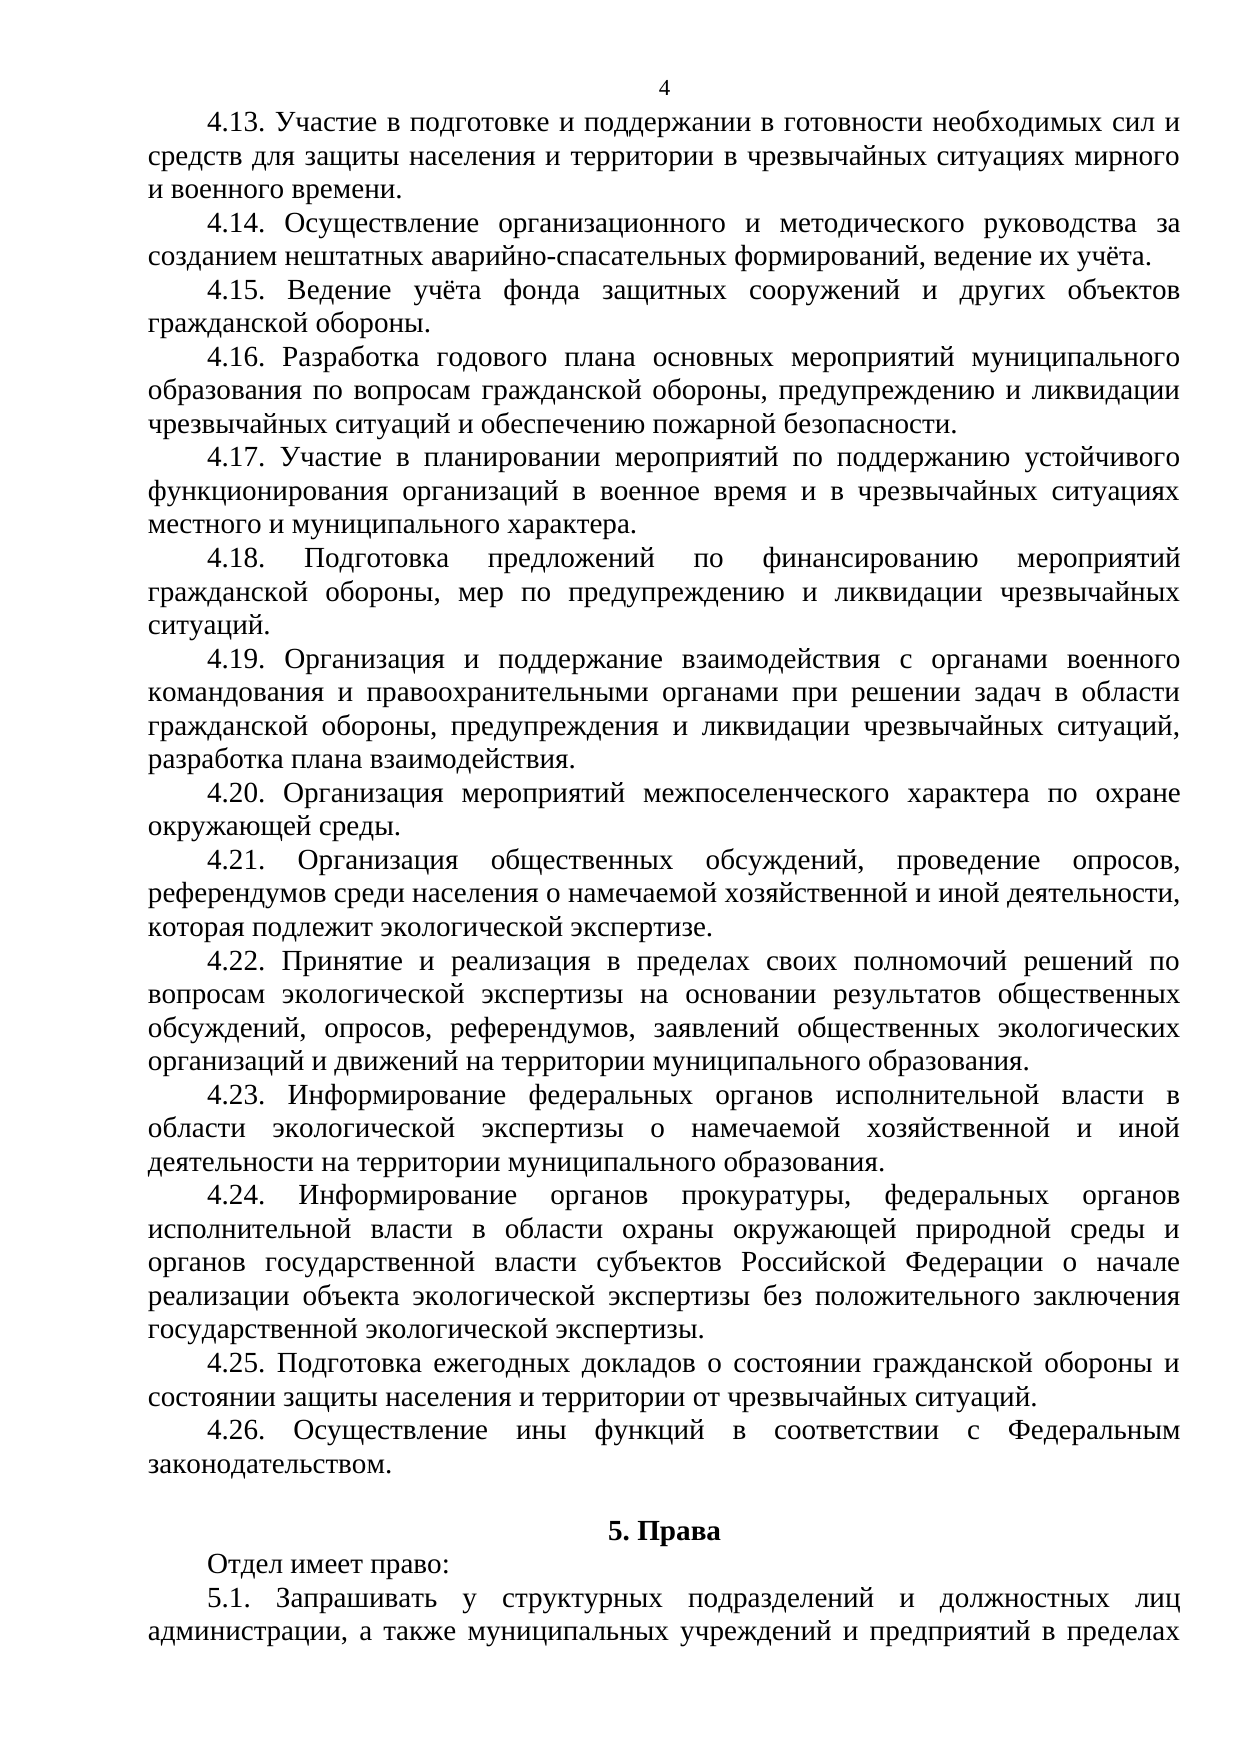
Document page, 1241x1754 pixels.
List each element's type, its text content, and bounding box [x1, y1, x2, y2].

text 4.22. Принятие и реализация в пределах своих полномочий решений по вопросам экологической экспертизы на основании результатов общественных обсуждений, опросов, референдумов, заявлений общественных экологических организаций и движений на территории муниципального образования. [148, 943, 1181, 1077]
text 4.26. Осуществление ины функций в соответствии с Федеральным законодательством. [148, 1412, 1181, 1479]
text 5. Права [148, 1513, 1181, 1546]
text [148, 1580, 1181, 1647]
text 4.25. Подготовка ежегодных докладов о состоянии гражданской обороны и состоянии защиты населения и территории от чрезвычайных ситуаций. [148, 1345, 1181, 1412]
text 4.19. Организация и поддержание взаимодействия с органами военного командования и правоохранительными органами при решении задач в области гражданской обороны, предупреждения и ликвидации чрезвычайных ситуаций, разработка плана взаимодействия. [148, 641, 1181, 775]
text 4.21. Организация общественных обсуждений, проведение опросов, референдумов среди населения о намечаемой хозяйственной и иной деятельности, которая подлежит экологической экспертизе. [148, 842, 1181, 943]
text 4.20. Организация мероприятий межпоселенческого характера по охране окружающей среды. [148, 775, 1181, 842]
text 4.15. Ведение учёта фонда защитных сооружений и других объектов гражданской обороны. [148, 272, 1181, 339]
text 4.24. Информирование органов прокуратуры, федеральных органов исполнительной власти в области охраны окружающей природной среды и органов государственной власти субъектов Российской Федерации о начале реализации объекта экологической экспертизы без положительного заключения государственной экологической экспертизы. [148, 1177, 1181, 1345]
text Отдел имеет право: [148, 1546, 1181, 1580]
text 4.16. Разработка годового плана основных мероприятий муниципального образования по вопросам гражданской обороны, предупреждению и ликвидации чрезвычайных ситуаций и обеспечению пожарной безопасности. [148, 339, 1181, 439]
text 4.14. Осуществление организационного и методического руководства за созданием нештатных аварийно-спасательных формирований, ведение их учёта. [148, 205, 1181, 272]
text 4.13. Участие в подготовке и поддержании в готовности необходимых сил и средств для защиты населения и территории в чрезвычайных ситуациях мирного и военного времени. [148, 104, 1181, 205]
text 4.18. Подготовка предложений по финансированию мероприятий гражданской обороны, мер по предупреждению и ликвидации чрезвычайных ситуаций. [148, 540, 1181, 641]
text 4.23. Информирование федеральных органов исполнительной власти в области экологической экспертизы о намечаемой хозяйственной и иной деятельности на территории муниципального образования. [148, 1077, 1181, 1177]
text 4.17. Участие в планировании мероприятий по поддержанию устойчивого функционирования организаций в военное время и в чрезвычайных ситуациях местного и муниципального характера. [148, 439, 1181, 540]
